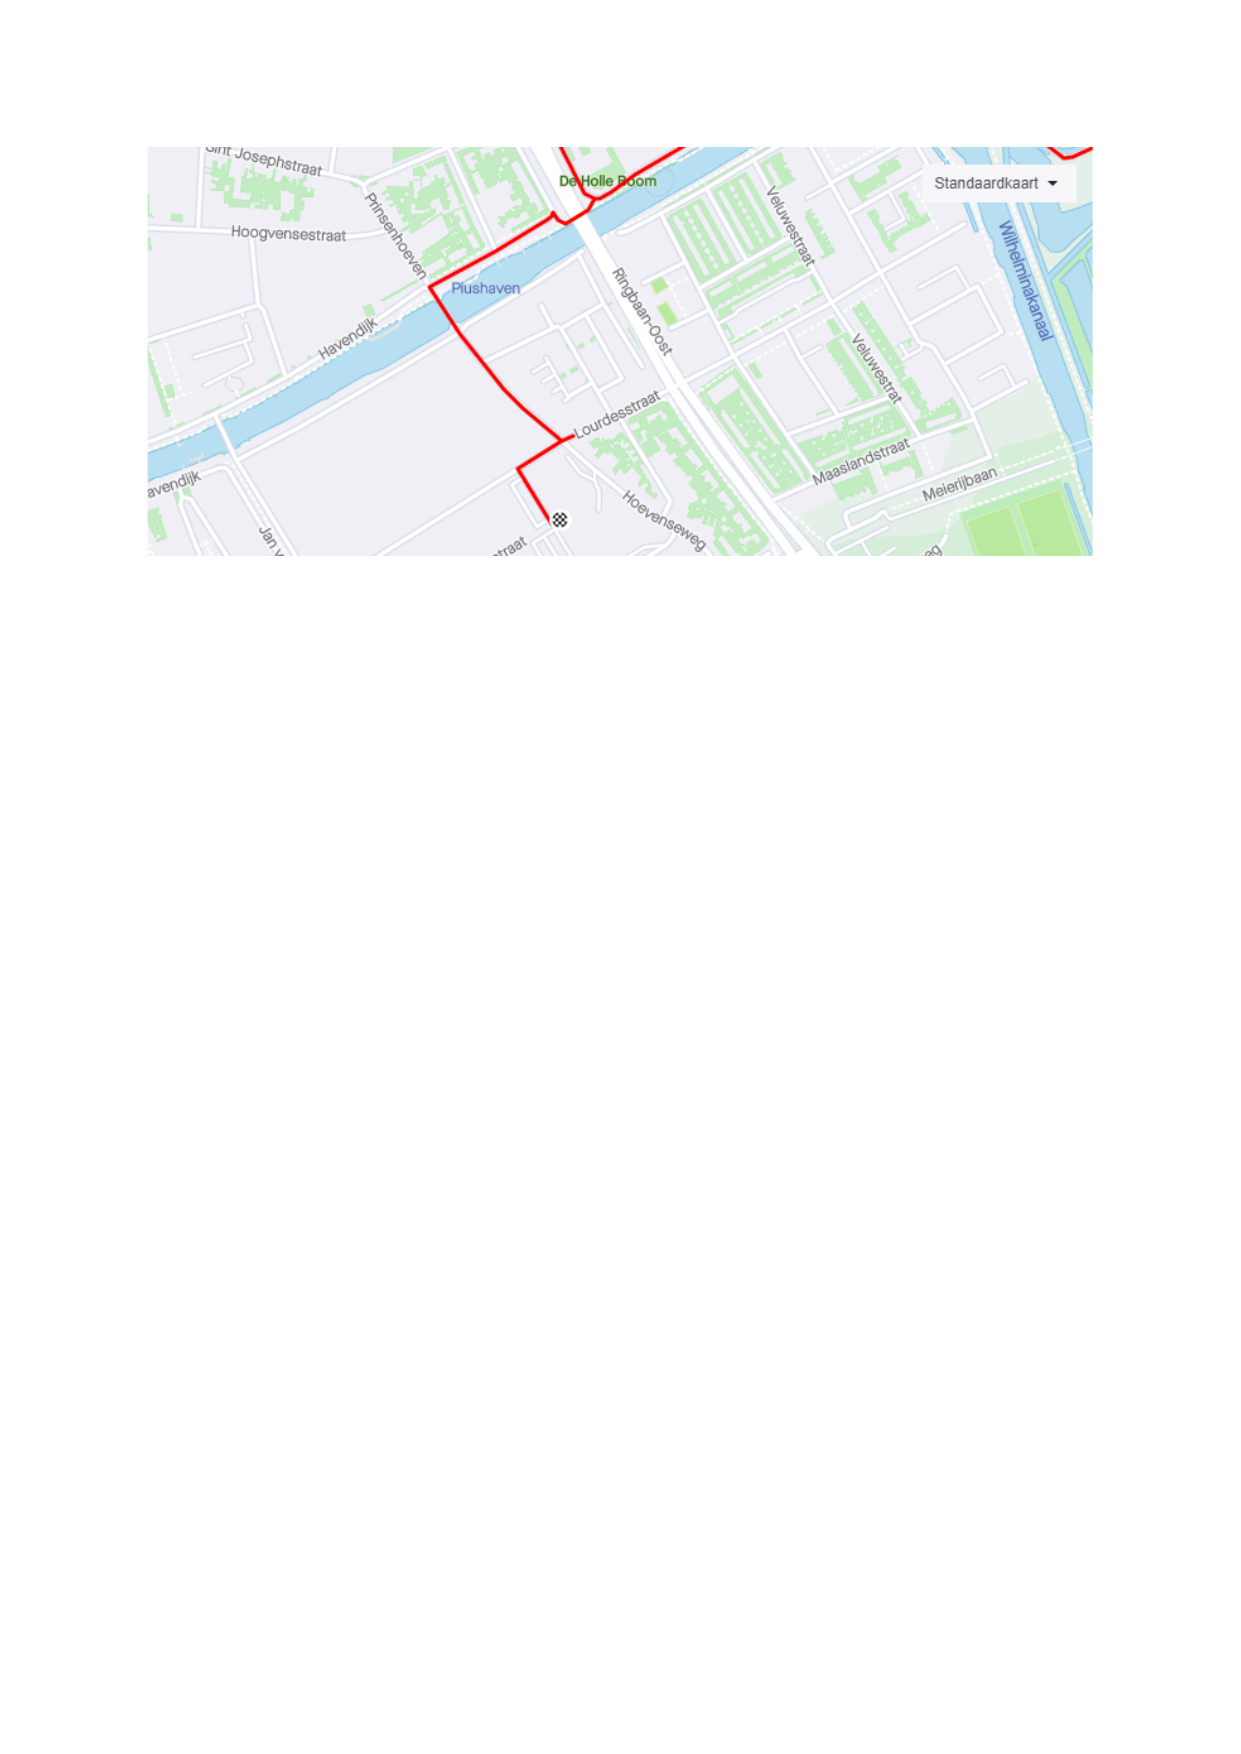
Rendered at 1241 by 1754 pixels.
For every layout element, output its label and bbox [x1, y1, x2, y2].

picture [147, 147, 1093, 556]
